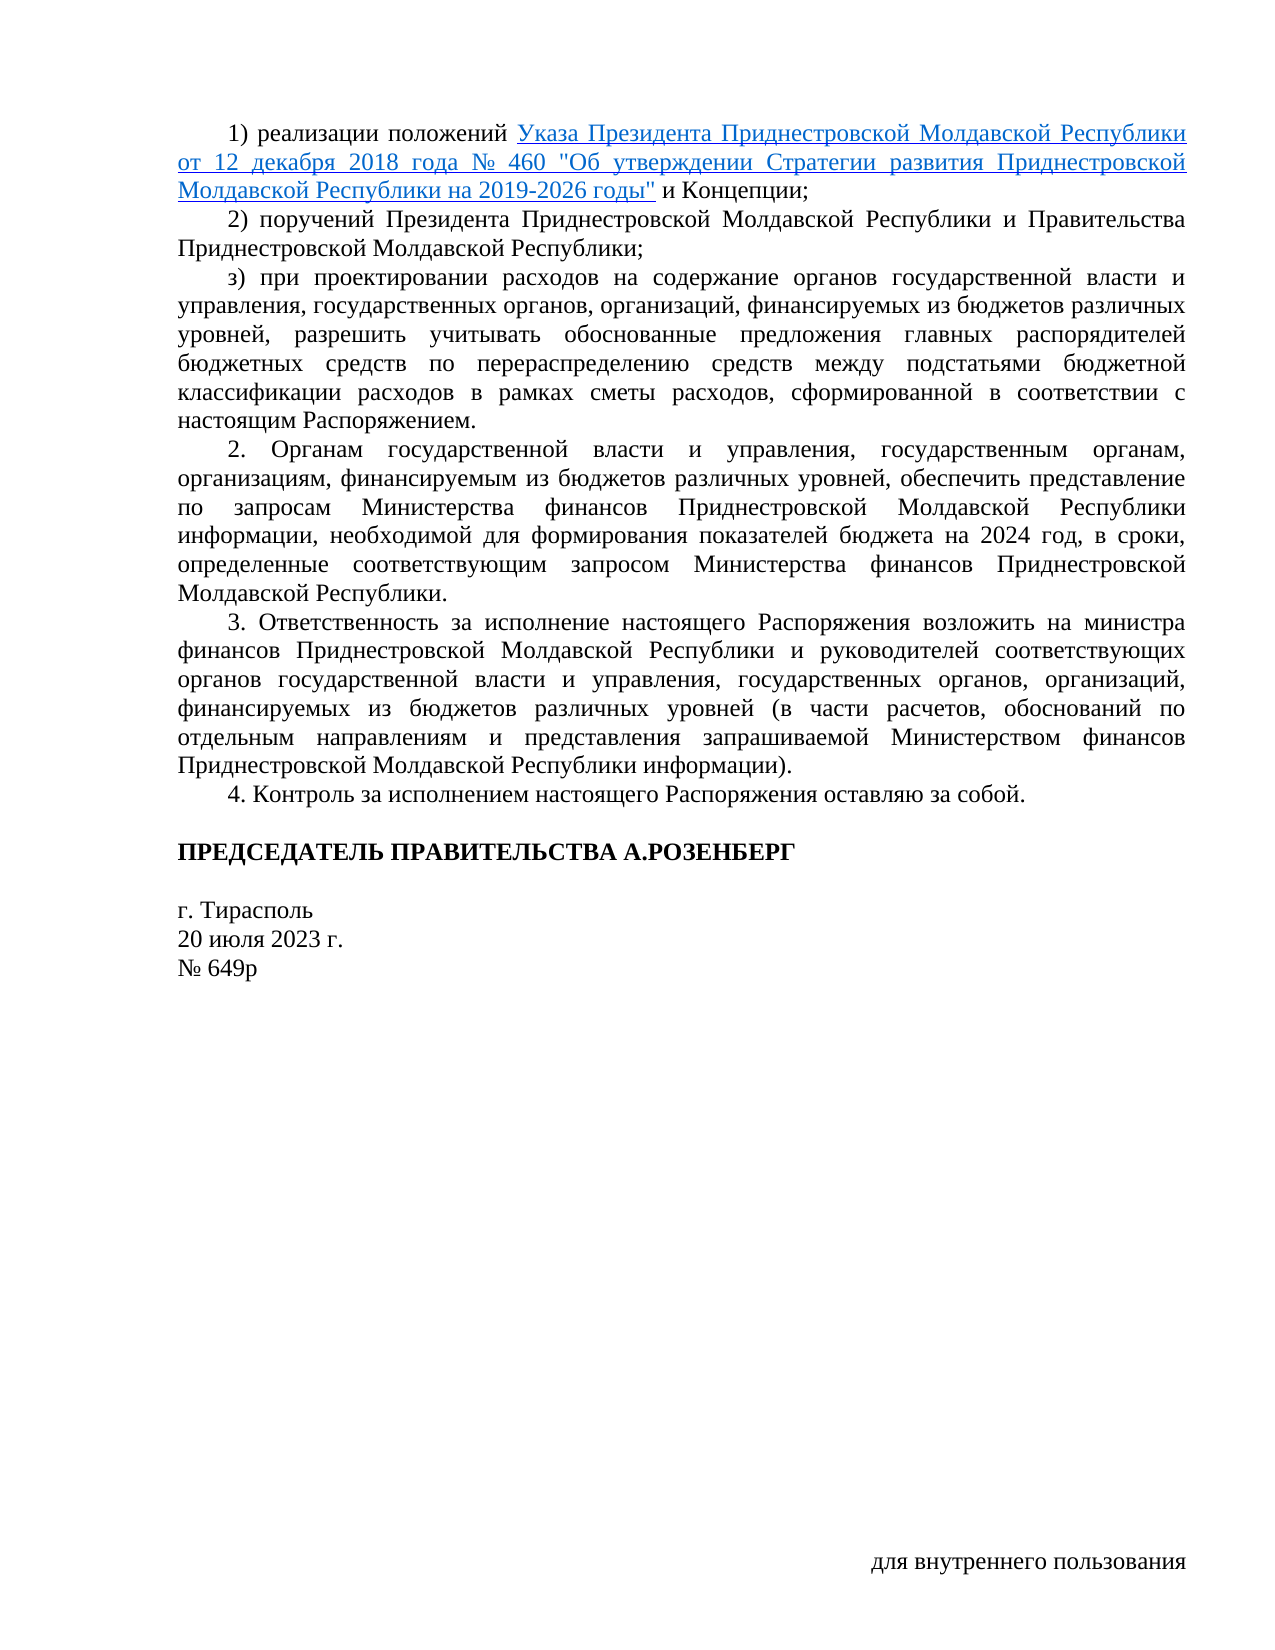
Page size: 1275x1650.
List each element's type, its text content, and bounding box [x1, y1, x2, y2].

text 2. Органам государственной власти и управления, государственным органам, организациям, финансируемым из бюджетов различных уровней, обеспечить представление по запросам Министерства финансов Приднестровской Молдавской Республики информации, необходимой для формирования показателей бюджета на 2024 год, в сроки, определенные соответствующим запросом Министерства финансов Приднестровской Молдавской Республики. [177, 434, 1186, 607]
text г. Тирасполь 20 июля 2023 г. № 649р [177, 895, 1186, 981]
text ПРЕДСЕДАТЕЛЬ ПРАВИТЕЛЬСТВА А.РОЗЕНБЕРГ [177, 837, 1186, 866]
text 1) реализации положений Указа Президента Приднестровской Молдавской Республики от 12 декабря 2018 года № 460 "Об утверждении Стратегии развития Приднестровской Молдавской Республики на 2019-2026 годы" и Концепции; [177, 118, 1186, 172]
text з) при проектировании расходов на содержание органов государственной власти и управления, государственных органов, организаций, финансируемых из бюджетов различных уровней, разрешить учитывать обоснованные предложения главных распорядителей бюджетных средств по перераспределению средств между подстатьями бюджетной классификации расходов в рамках сметы расходов, сформированной в соответствии с настоящим Распоряжением. [177, 262, 1186, 434]
text 3. Ответственность за исполнение настоящего Распоряжения возложить на министра финансов Приднестровской Молдавской Республики и руководителей соответствующих органов государственной власти и управления, государственных органов, организаций, финансируемых из бюджетов различных уровней (в части расчетов, обоснований по отдельным направлениям и представления запрашиваемой Министерством финансов Приднестровской Молдавской Республики информации). [177, 607, 1186, 779]
text 4. Контроль за исполнением настоящего Распоряжения оставляю за собой. [177, 779, 1186, 808]
text 1) реализации положений Указа Президента Приднестровской Молдавской Республики от 12 декабря 2018 года № 460 "Об утверждении Стратегии развития Приднестровской Молдавской Республики на 2019-2026 годы" и Концепции; [177, 173, 1186, 204]
text 2) поручений Президента Приднестровской Молдавской Республики и Правительства Приднестровской Молдавской Республики; [177, 204, 1186, 262]
